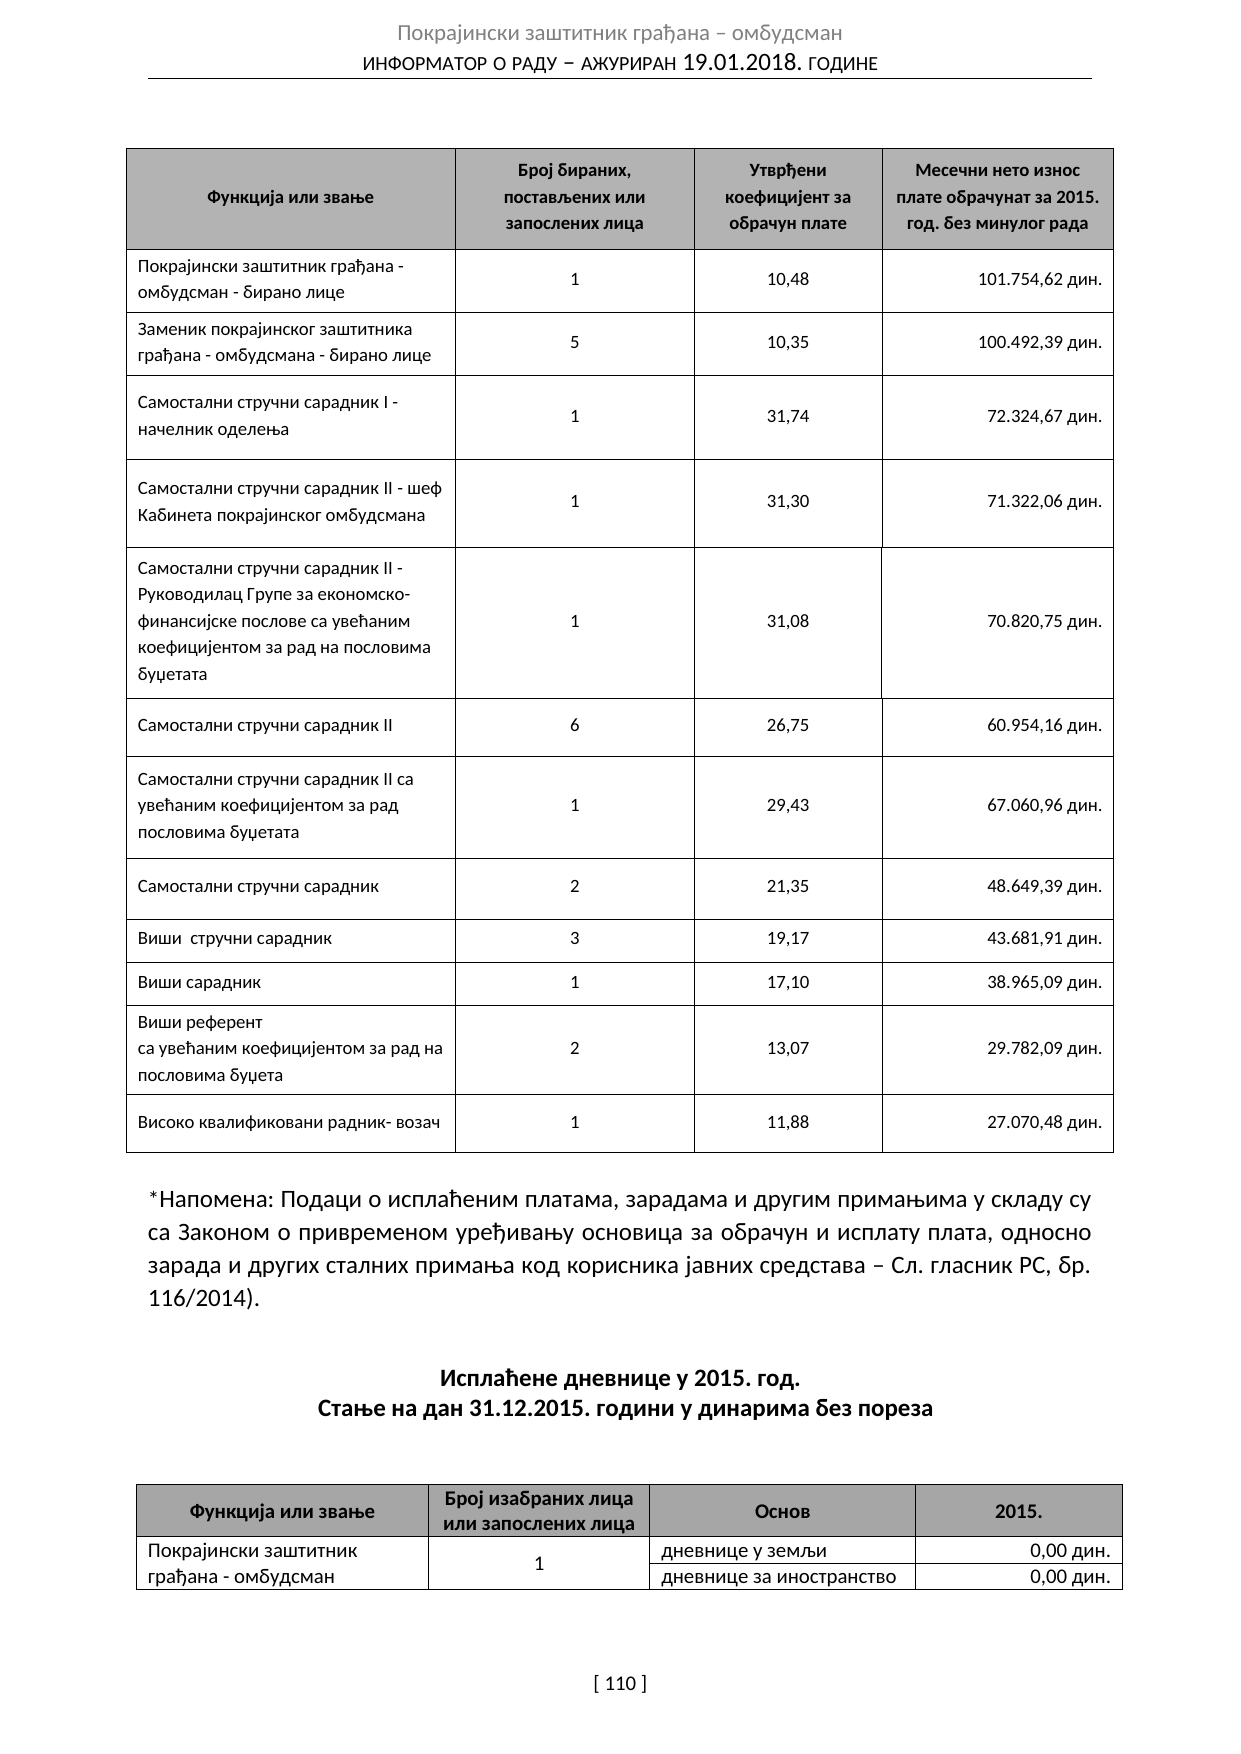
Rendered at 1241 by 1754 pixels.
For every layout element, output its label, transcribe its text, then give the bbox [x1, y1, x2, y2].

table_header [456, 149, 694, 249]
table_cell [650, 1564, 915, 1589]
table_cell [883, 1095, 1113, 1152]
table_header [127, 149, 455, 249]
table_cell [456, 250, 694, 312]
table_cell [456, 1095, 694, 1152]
text Исплaћeнe дневнице у 2015. гoд. [148, 1362, 1092, 1393]
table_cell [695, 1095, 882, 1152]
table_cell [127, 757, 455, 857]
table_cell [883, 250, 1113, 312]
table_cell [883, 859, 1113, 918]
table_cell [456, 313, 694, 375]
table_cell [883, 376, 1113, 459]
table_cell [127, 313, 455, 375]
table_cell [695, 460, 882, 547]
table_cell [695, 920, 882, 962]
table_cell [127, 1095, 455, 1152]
text *Напомена: Подаци о исплаћеним платама, зарадама и другим примањима у складу су са Законом о привременом уређивању основица за обрачун и исплату плата, односно зарада и других сталних примања код корисника јавних средстава – Сл. гласник РС, бр. 116/2014). [148, 1183, 1092, 1312]
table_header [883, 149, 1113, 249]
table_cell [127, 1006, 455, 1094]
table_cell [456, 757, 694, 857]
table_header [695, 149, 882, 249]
text Стање на дан 31.12.2015. години у динарима без пореза [148, 1393, 1092, 1423]
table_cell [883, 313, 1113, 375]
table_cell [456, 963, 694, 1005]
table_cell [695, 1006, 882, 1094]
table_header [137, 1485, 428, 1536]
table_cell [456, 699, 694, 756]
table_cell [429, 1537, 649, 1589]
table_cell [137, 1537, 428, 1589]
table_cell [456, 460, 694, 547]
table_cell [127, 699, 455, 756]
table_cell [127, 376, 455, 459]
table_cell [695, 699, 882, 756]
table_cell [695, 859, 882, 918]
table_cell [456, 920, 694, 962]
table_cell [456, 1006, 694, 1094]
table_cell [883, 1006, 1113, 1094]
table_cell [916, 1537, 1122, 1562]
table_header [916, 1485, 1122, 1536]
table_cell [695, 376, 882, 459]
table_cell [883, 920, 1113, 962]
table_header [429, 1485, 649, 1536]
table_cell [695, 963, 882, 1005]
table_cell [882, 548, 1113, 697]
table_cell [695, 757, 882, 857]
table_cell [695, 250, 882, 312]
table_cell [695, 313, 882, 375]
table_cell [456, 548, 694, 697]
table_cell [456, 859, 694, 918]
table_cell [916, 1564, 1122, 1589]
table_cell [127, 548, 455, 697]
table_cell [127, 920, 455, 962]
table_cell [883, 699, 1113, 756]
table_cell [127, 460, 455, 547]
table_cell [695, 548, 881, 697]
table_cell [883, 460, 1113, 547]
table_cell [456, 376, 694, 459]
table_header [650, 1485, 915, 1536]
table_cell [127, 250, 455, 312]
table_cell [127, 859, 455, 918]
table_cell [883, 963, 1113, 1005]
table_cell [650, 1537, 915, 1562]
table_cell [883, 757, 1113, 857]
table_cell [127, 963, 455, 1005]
